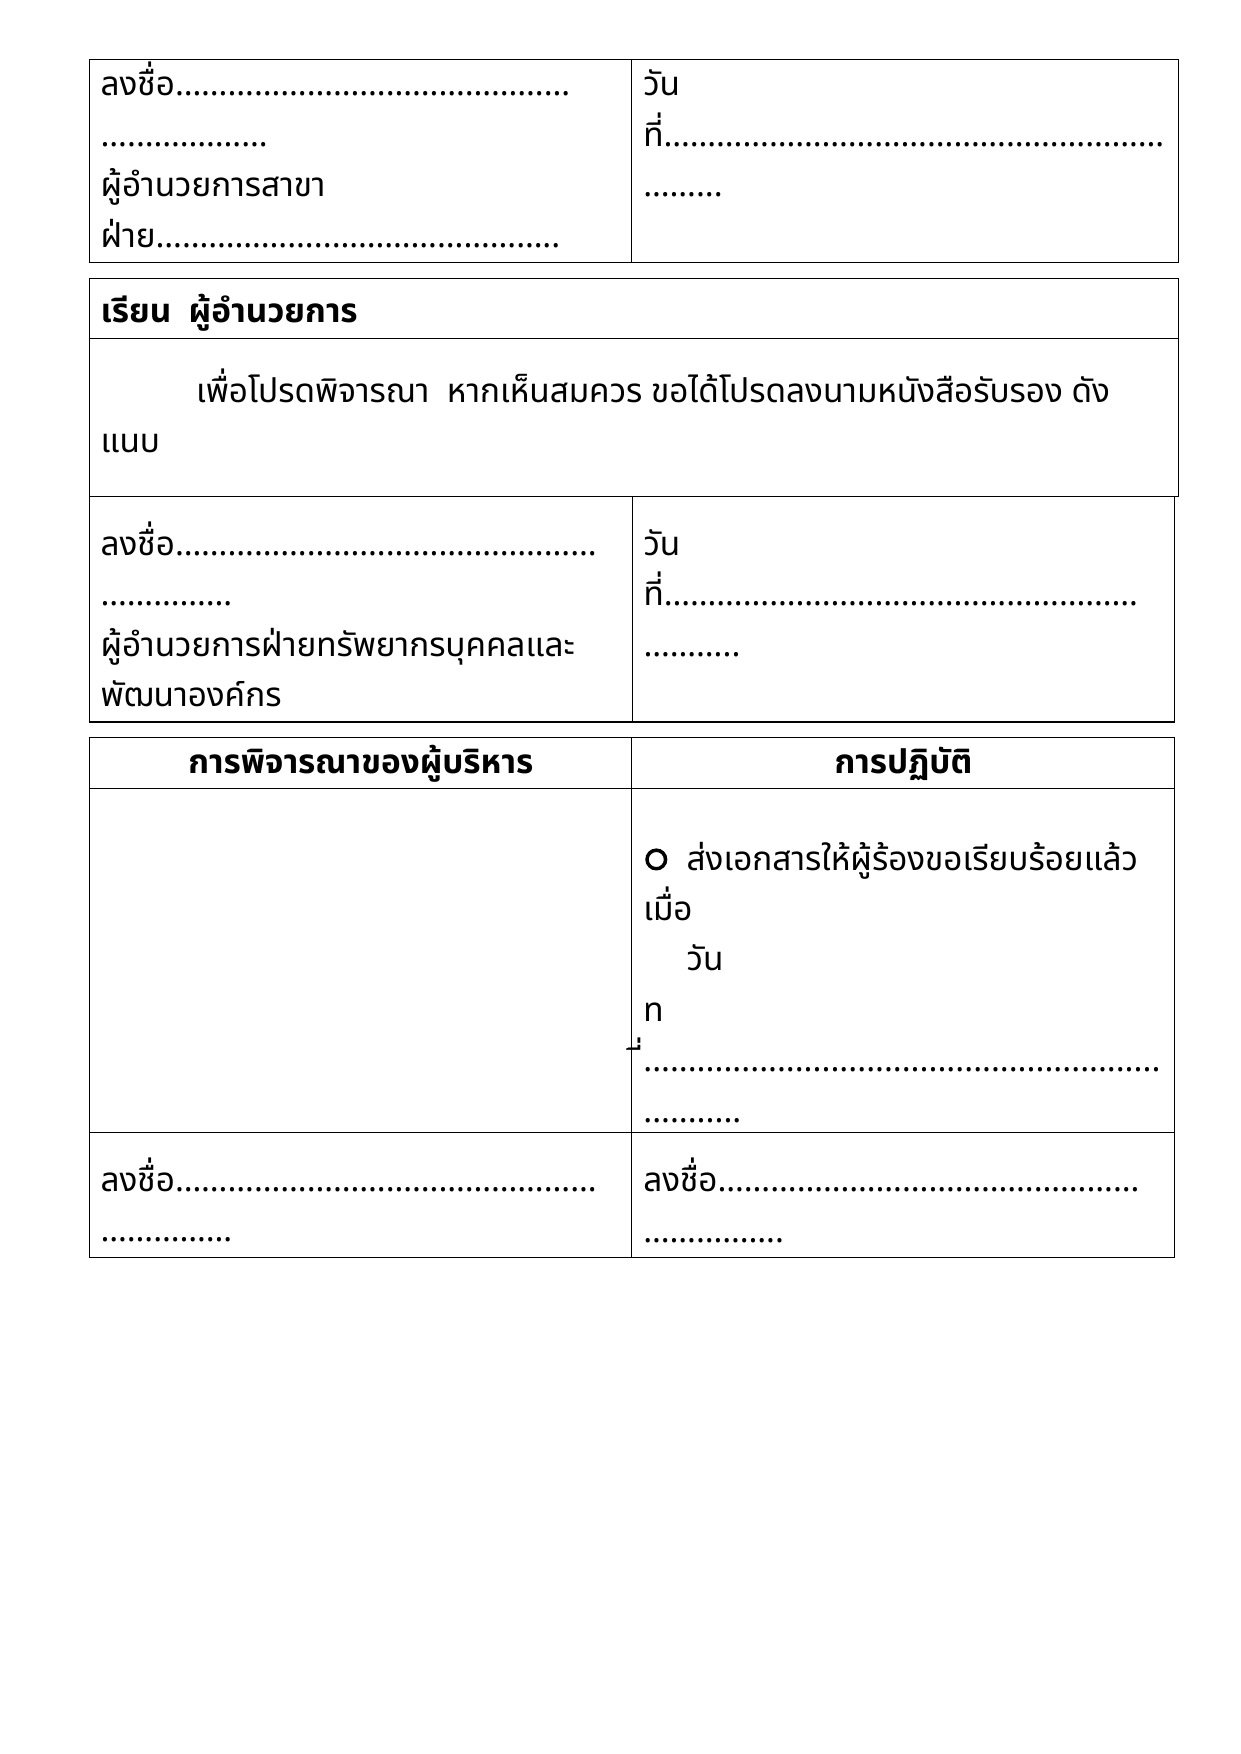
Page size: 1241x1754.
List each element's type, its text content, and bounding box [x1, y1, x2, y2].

table_cell ลงชื่อ……………………………………………………… [90, 1133, 631, 1257]
table_cell วันที่……………………………………………………….. [633, 497, 1174, 721]
table_header เรียน ผู้อำนวยการ [90, 279, 1178, 337]
table_cell ลงชื่อ………………………………………………………. [632, 1133, 1174, 1257]
table_header การพิจารณาของผู้บริหาร [90, 738, 631, 788]
table_cell ส่งเอกสารให้ผู้ร้องขอเรียบร้อยแล้วเมื่อ วันที่..................................................................... [632, 789, 1174, 1132]
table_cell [90, 60, 631, 262]
table_header การปฏิบัติ [632, 738, 1174, 788]
table_cell เพื่อโปรดพิจารณา หากเห็นสมควร ขอได้โปรดลงนามหนังสือรับรอง ดังแนบ [90, 339, 1178, 496]
table_cell ลงชื่อ……………………………………………………… ผู้อำนวยการฝ่ายทรัพยากรบุคคลและพัฒนาองค์กร [90, 497, 632, 721]
table_cell [90, 789, 631, 1132]
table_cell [632, 60, 1178, 262]
